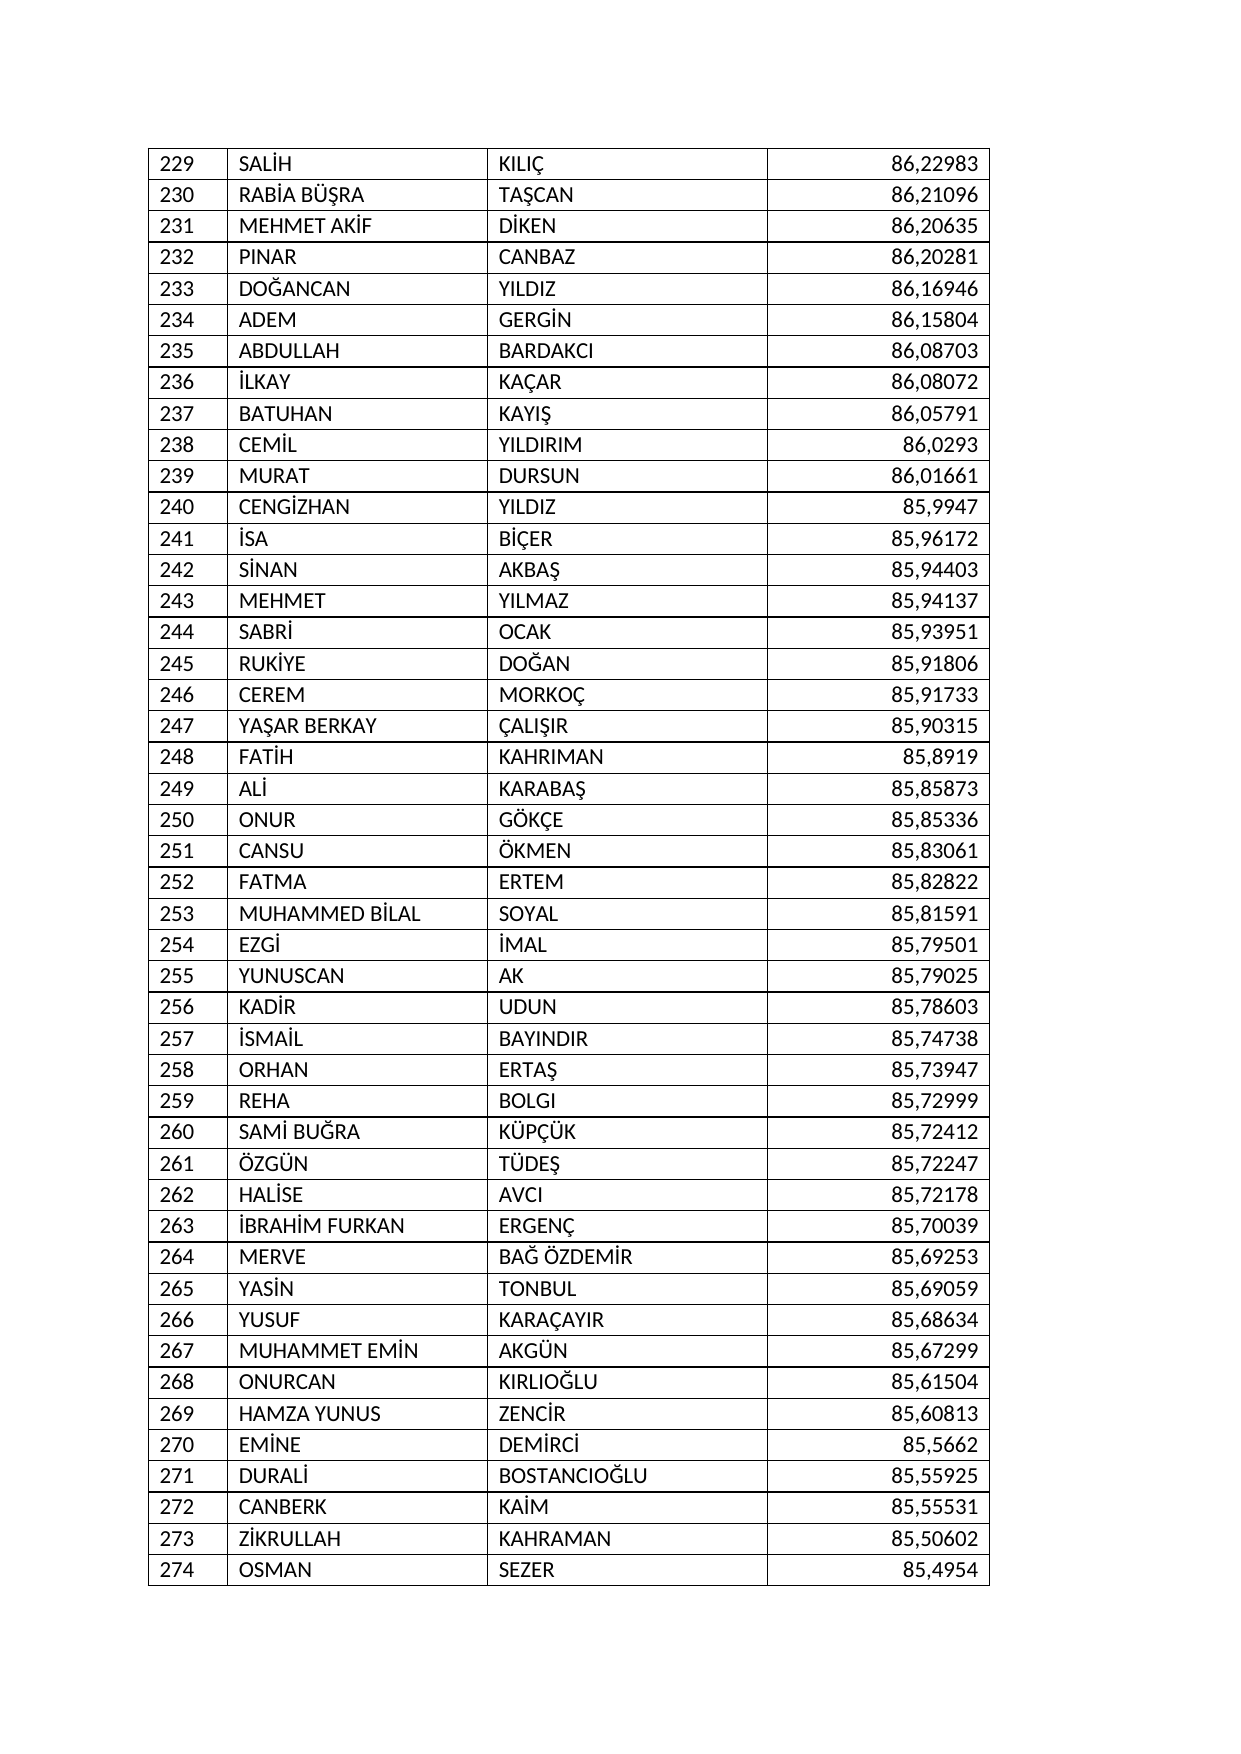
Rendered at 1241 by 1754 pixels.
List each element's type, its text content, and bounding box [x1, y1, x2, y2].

table_cell İSA [228, 524, 487, 554]
table_cell 259 [149, 1086, 227, 1116]
table_cell ERTEM [488, 868, 767, 898]
table_cell YILDIZ [488, 274, 767, 304]
table_cell 85,8919 [768, 743, 989, 773]
table_cell REHA [228, 1086, 487, 1116]
table_cell RABİA BÜŞRA [228, 180, 487, 210]
table_cell İBRAHİM FURKAN [228, 1211, 487, 1241]
table_cell 261 [149, 1149, 227, 1179]
table_cell PINAR [228, 243, 487, 273]
table_cell ÇALIŞIR [488, 711, 767, 741]
table_cell YUNUSCAN [228, 961, 487, 991]
table_cell OSMAN [228, 1555, 487, 1585]
table_cell 86,16946 [768, 274, 989, 304]
table_cell 85,73947 [768, 1055, 989, 1085]
table_cell 272 [149, 1493, 227, 1523]
table_cell DURALİ [228, 1461, 487, 1491]
table_cell SALİH [228, 149, 487, 179]
table_cell İMAL [488, 930, 767, 960]
table_cell 86,20635 [768, 211, 989, 241]
table_cell UDUN [488, 993, 767, 1023]
table_cell KAİM [488, 1493, 767, 1523]
table_cell 249 [149, 774, 227, 804]
table_cell 86,15804 [768, 305, 989, 335]
table_cell KIRLIOĞLU [488, 1368, 767, 1398]
table_cell DEMİRCİ [488, 1430, 767, 1460]
table_cell SİNAN [228, 555, 487, 585]
table_cell 86,0293 [768, 430, 989, 460]
table_cell 258 [149, 1055, 227, 1085]
table_cell 85,85873 [768, 774, 989, 804]
table_cell FATİH [228, 743, 487, 773]
table_cell ABDULLAH [228, 336, 487, 366]
table_cell 262 [149, 1180, 227, 1210]
table_cell 242 [149, 555, 227, 585]
table_cell ÖZGÜN [228, 1149, 487, 1179]
table_cell MEHMET [228, 586, 487, 616]
table_cell 85,85336 [768, 805, 989, 835]
table_cell KARAÇAYIR [488, 1305, 767, 1335]
table_cell 85,4954 [768, 1555, 989, 1585]
table_cell BATUHAN [228, 399, 487, 429]
table_cell CANBERK [228, 1493, 487, 1523]
table_cell 240 [149, 493, 227, 523]
table_cell ZENCİR [488, 1399, 767, 1429]
table_cell 243 [149, 586, 227, 616]
table_cell 86,01661 [768, 461, 989, 491]
table_cell KAHRIMAN [488, 743, 767, 773]
table_cell AK [488, 961, 767, 991]
table_cell FATMA [228, 868, 487, 898]
table_cell 250 [149, 805, 227, 835]
table_cell YAŞAR BERKAY [228, 711, 487, 741]
table_cell 86,08703 [768, 336, 989, 366]
table_cell KÜPÇÜK [488, 1118, 767, 1148]
table_cell 247 [149, 711, 227, 741]
table_cell BOSTANCIOĞLU [488, 1461, 767, 1491]
table_cell CEMİL [228, 430, 487, 460]
table_cell 265 [149, 1274, 227, 1304]
table_cell 86,05791 [768, 399, 989, 429]
table_cell 85,72412 [768, 1118, 989, 1148]
table_cell 85,94137 [768, 586, 989, 616]
table_cell MERVE [228, 1243, 487, 1273]
table_cell KAYIŞ [488, 399, 767, 429]
table_cell 260 [149, 1118, 227, 1148]
table_cell DİKEN [488, 211, 767, 241]
table_cell 234 [149, 305, 227, 335]
table_cell 239 [149, 461, 227, 491]
table_cell 248 [149, 743, 227, 773]
table_cell CANSU [228, 836, 487, 866]
table_cell SAMİ BUĞRA [228, 1118, 487, 1148]
table_cell 85,60813 [768, 1399, 989, 1429]
table_cell KAÇAR [488, 368, 767, 398]
table_cell RUKİYE [228, 649, 487, 679]
table_cell 86,08072 [768, 368, 989, 398]
table_cell ONUR [228, 805, 487, 835]
table_cell 85,72247 [768, 1149, 989, 1179]
table_cell DOĞAN [488, 649, 767, 679]
table_cell 85,91806 [768, 649, 989, 679]
table_cell 273 [149, 1524, 227, 1554]
table_cell SOYAL [488, 899, 767, 929]
table_cell 266 [149, 1305, 227, 1335]
table_cell 85,91733 [768, 680, 989, 710]
table_cell ERGENÇ [488, 1211, 767, 1241]
table_cell 85,55925 [768, 1461, 989, 1491]
table_cell CEREM [228, 680, 487, 710]
table_cell MUHAMMED BİLAL [228, 899, 487, 929]
table_cell 257 [149, 1024, 227, 1054]
table_cell HALİSE [228, 1180, 487, 1210]
table_cell 85,5662 [768, 1430, 989, 1460]
table_cell BAYINDIR [488, 1024, 767, 1054]
table_cell 232 [149, 243, 227, 273]
table_cell AKGÜN [488, 1336, 767, 1366]
table_cell 85,9947 [768, 493, 989, 523]
table_cell 85,61504 [768, 1368, 989, 1398]
table_cell ADEM [228, 305, 487, 335]
table_cell KILIÇ [488, 149, 767, 179]
table_cell OCAK [488, 618, 767, 648]
table_cell 246 [149, 680, 227, 710]
table_cell SABRİ [228, 618, 487, 648]
table_cell 85,78603 [768, 993, 989, 1023]
table_cell EZGİ [228, 930, 487, 960]
table_cell 269 [149, 1399, 227, 1429]
table_cell 85,83061 [768, 836, 989, 866]
table_cell 85,67299 [768, 1336, 989, 1366]
table_cell 85,72178 [768, 1180, 989, 1210]
table_cell YILDIRIM [488, 430, 767, 460]
table_cell 85,69059 [768, 1274, 989, 1304]
table_cell GERGİN [488, 305, 767, 335]
table_cell 256 [149, 993, 227, 1023]
table_cell AVCI [488, 1180, 767, 1210]
table_cell 85,93951 [768, 618, 989, 648]
table_cell İLKAY [228, 368, 487, 398]
table_cell 233 [149, 274, 227, 304]
table_cell KADİR [228, 993, 487, 1023]
table_cell 252 [149, 868, 227, 898]
table_cell YILMAZ [488, 586, 767, 616]
table_cell 268 [149, 1368, 227, 1398]
table_cell 237 [149, 399, 227, 429]
table_cell SEZER [488, 1555, 767, 1585]
table_cell 244 [149, 618, 227, 648]
table_cell İSMAİL [228, 1024, 487, 1054]
table_cell 274 [149, 1555, 227, 1585]
table_cell 85,72999 [768, 1086, 989, 1116]
table_cell 85,55531 [768, 1493, 989, 1523]
table_cell 85,68634 [768, 1305, 989, 1335]
table_cell 254 [149, 930, 227, 960]
table_cell YILDIZ [488, 493, 767, 523]
table_cell 230 [149, 180, 227, 210]
table_cell YASİN [228, 1274, 487, 1304]
table_cell 263 [149, 1211, 227, 1241]
table_cell ORHAN [228, 1055, 487, 1085]
table_cell 85,79025 [768, 961, 989, 991]
table_cell GÖKÇE [488, 805, 767, 835]
table_cell 85,74738 [768, 1024, 989, 1054]
table_cell 85,81591 [768, 899, 989, 929]
table_cell 86,20281 [768, 243, 989, 273]
table_cell 85,94403 [768, 555, 989, 585]
table_cell EMİNE [228, 1430, 487, 1460]
table_cell 231 [149, 211, 227, 241]
table_cell 85,96172 [768, 524, 989, 554]
table_cell CENGİZHAN [228, 493, 487, 523]
table_cell 270 [149, 1430, 227, 1460]
table_cell 238 [149, 430, 227, 460]
table_cell 267 [149, 1336, 227, 1366]
table_cell 85,79501 [768, 930, 989, 960]
table_cell BARDAKCI [488, 336, 767, 366]
table_cell 235 [149, 336, 227, 366]
table_cell TAŞCAN [488, 180, 767, 210]
table_cell BAĞ ÖZDEMİR [488, 1243, 767, 1273]
table_cell 85,50602 [768, 1524, 989, 1554]
table_cell CANBAZ [488, 243, 767, 273]
table_cell ÖKMEN [488, 836, 767, 866]
table_cell 271 [149, 1461, 227, 1491]
table_cell 86,21096 [768, 180, 989, 210]
table_cell 85,69253 [768, 1243, 989, 1273]
table_cell TÜDEŞ [488, 1149, 767, 1179]
table_cell 245 [149, 649, 227, 679]
table_cell 85,70039 [768, 1211, 989, 1241]
table_cell MEHMET AKİF [228, 211, 487, 241]
table_cell DOĞANCAN [228, 274, 487, 304]
table_cell BİÇER [488, 524, 767, 554]
table_cell YUSUF [228, 1305, 487, 1335]
table_cell 255 [149, 961, 227, 991]
table_cell ONURCAN [228, 1368, 487, 1398]
table_cell MURAT [228, 461, 487, 491]
table_cell 241 [149, 524, 227, 554]
table_cell MORKOÇ [488, 680, 767, 710]
table_cell DURSUN [488, 461, 767, 491]
table_cell 264 [149, 1243, 227, 1273]
table_cell 85,82822 [768, 868, 989, 898]
table_cell AKBAŞ [488, 555, 767, 585]
table_cell 85,90315 [768, 711, 989, 741]
table_cell 86,22983 [768, 149, 989, 179]
table_cell 229 [149, 149, 227, 179]
table_cell 253 [149, 899, 227, 929]
table_cell ZİKRULLAH [228, 1524, 487, 1554]
table_cell 251 [149, 836, 227, 866]
table_cell MUHAMMET EMİN [228, 1336, 487, 1366]
table_cell KAHRAMAN [488, 1524, 767, 1554]
table_cell ALİ [228, 774, 487, 804]
table_cell HAMZA YUNUS [228, 1399, 487, 1429]
table_cell KARABAŞ [488, 774, 767, 804]
table_cell BOLGI [488, 1086, 767, 1116]
table_cell TONBUL [488, 1274, 767, 1304]
table_cell ERTAŞ [488, 1055, 767, 1085]
table_cell 236 [149, 368, 227, 398]
